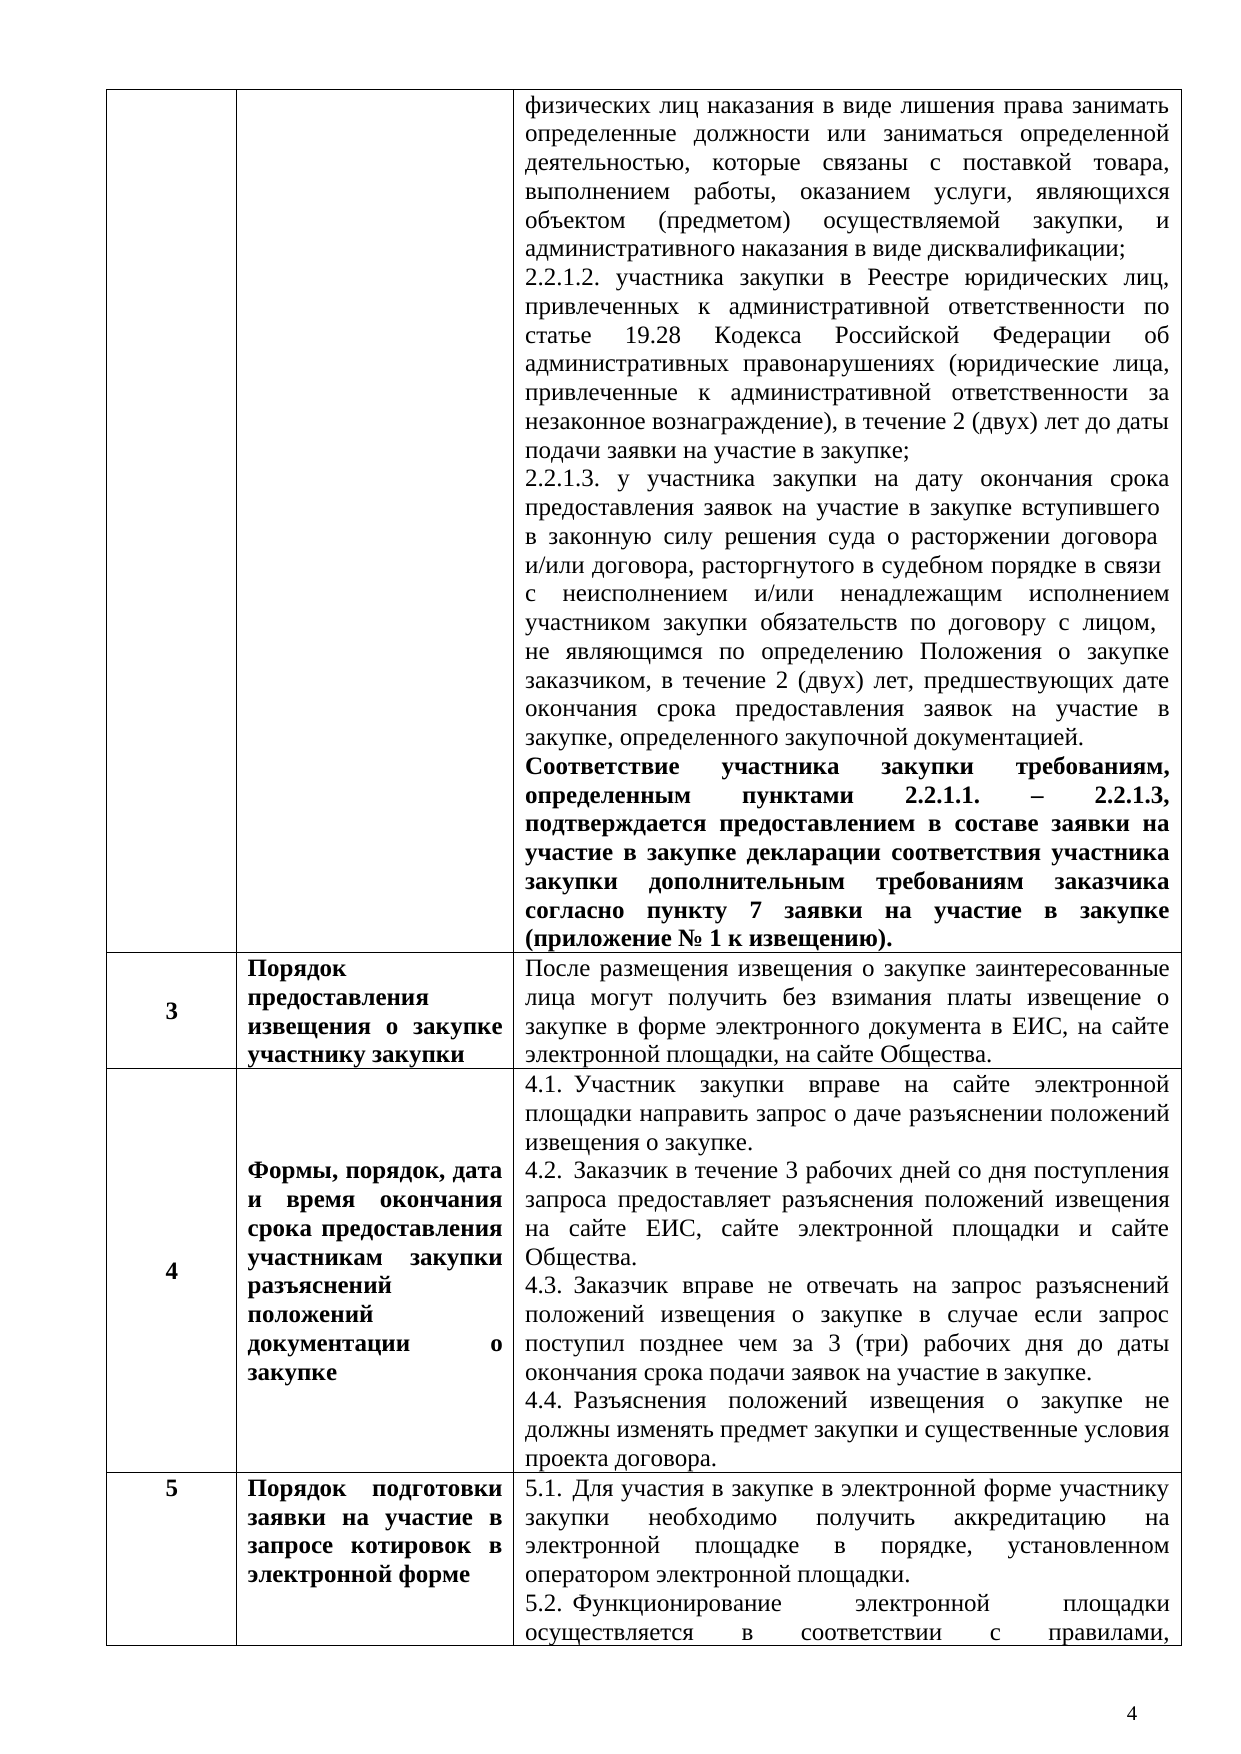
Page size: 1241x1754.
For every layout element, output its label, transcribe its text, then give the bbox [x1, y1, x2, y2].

table_cell Формы, порядок, дата и время окончания срока предоставления участникам закупки разъяснений положений документации о закупке [237, 1069, 513, 1472]
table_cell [514, 1473, 1181, 1645]
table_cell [514, 90, 1181, 952]
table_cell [237, 90, 513, 952]
table_cell 5 [107, 1473, 236, 1645]
table_cell Участник закупки вправе на сайте электронной площадки направить запрос о даче разъяснении положений извещения о закупке. Заказчик в течение 3 рабочих дней со дня поступления запроса предоставляет разъяснения положений извещения на сайте ЕИС, сайте электронной площадки и сайте Общества. Заказчик вправе не отвечать на запрос разъяснений положений извещения о закупке в случае если запрос поступил позднее чем за 3 (три) рабочих дня до даты окончания срока подачи заявок на участие в закупке. Разъяснения положений извещения о закупке не должны изменять предмет закупки и существенные условия проекта договора. [514, 1069, 1181, 1472]
table_cell [107, 90, 236, 952]
table_cell 4 [107, 1069, 236, 1472]
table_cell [237, 1473, 513, 1645]
table_cell 3 [107, 953, 236, 1068]
table_cell Порядок предоставления извещения о закупке участнику закупки [237, 953, 513, 1068]
table_cell После размещения извещения о закупке заинтересованные лица могут получить без взимания платы извещение о закупке в форме электронного документа в ЕИС, на сайте электронной площадки, на сайте Общества. [514, 953, 1181, 1068]
